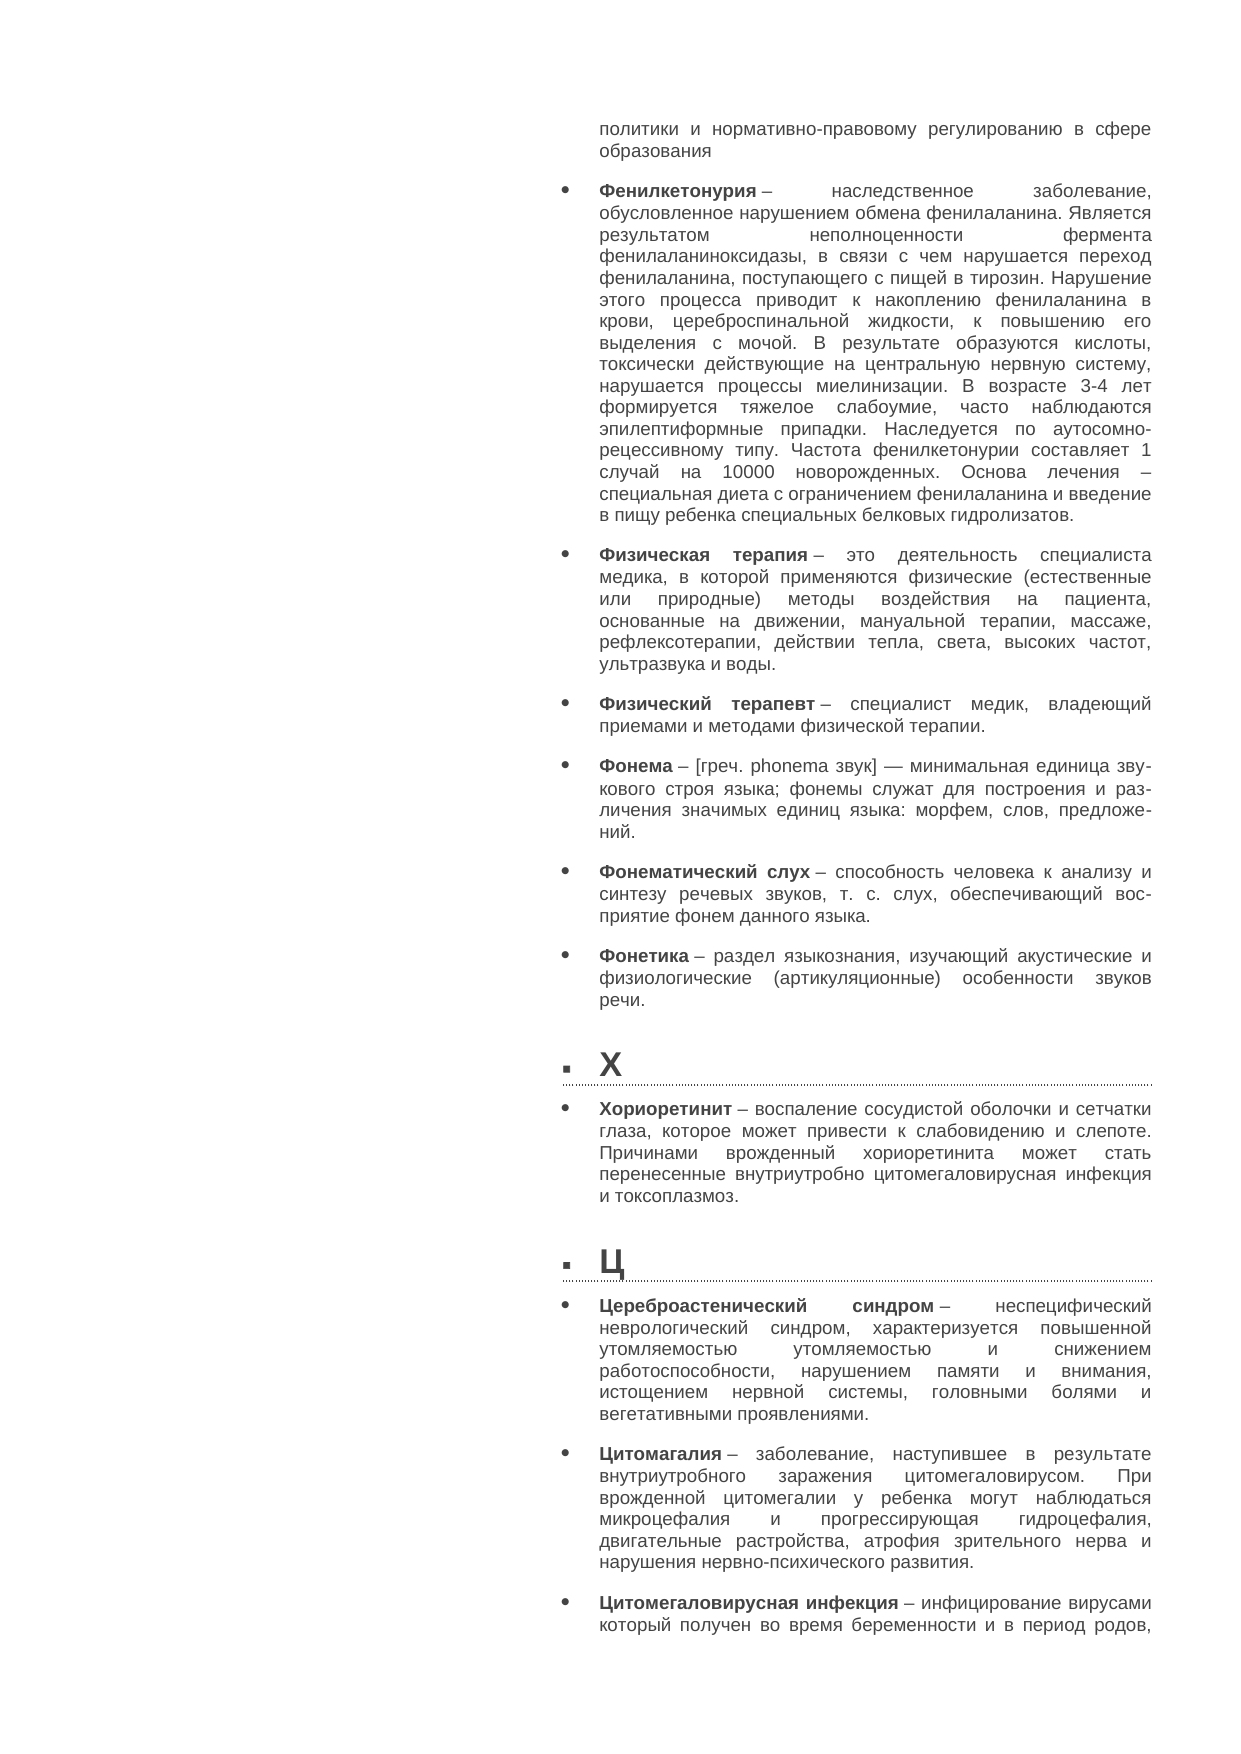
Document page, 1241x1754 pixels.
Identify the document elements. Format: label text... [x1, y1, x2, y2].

list Фонема – [греч. phonema звук] — минимальная единица звукового строя языка; фонемы служат для построения и различения значимых единиц языка: морфем, слов, предложений. [562, 755, 1152, 842]
list Фонетика – раздел языкознания, изучающий акустические и физиологические (артикуляционные) особенности звуков речи. [562, 945, 1152, 1010]
list Цитомагалия – заболевание, наступившее в результате внутриутробного заражения цитомегаловирусом. При врожденной цитомегалии у ребенка могут наблюдаться микроцефалия и прогрессирующая гидроцефалия, двигательные растройства, атрофия зрительного нерва и нарушения нервно-психического развития. [562, 1443, 1152, 1573]
list Фенилкетонурия – наследственное заболевание, обусловленное нарушением обмена фенилаланина. Является результатом неполноценности фермента фенилаланиноксидазы, в связи с чем нарушается переход фенилаланина, поступающего с пищей в тирозин. Нарушение этого процесса приводит к накоплению фенилаланина в крови, цереброспинальной жидкости, к повышению его выделения с мочой. В результате образуются кислоты, токсически действующие на центральную нервную систему, нарушается процессы миелинизации. В возрасте 3-4 лет формируется тяжелое слабоумие, часто наблюдаются эпилептиформные припадки. Наследуется по аутосомно-рецессивному типу. Частота фенилкетонурии составляет 1 случай на 10000 новорожденных. Основа лечения – специальная диета с ограничением фенилаланина и введение в пищу ребенка специальных белковых гидролизатов. [562, 180, 1152, 526]
list Х [562, 1044, 1152, 1086]
list Ц [562, 1241, 1152, 1282]
list Фонематический слух – способность человека к анализу и синтезу речевых звуков, т. с. слух, обеспечивающий восприятие фонем данного языка. [562, 861, 1152, 926]
list Хориоретинит – воспаление сосудистой оболочки и сетчатки глаза, которое может привести к слабовидению и слепоте. Причинами врожденный хориоретинита может стать перенесенные внутриутробно цитомегаловирусная инфекция и токсоплазмоз. [562, 1098, 1152, 1206]
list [562, 118, 1152, 161]
list Физическая терапия – это деятельность специалиста медика, в которой применяются физические (естественные или природные) методы воздействия на пациента, основанные на движении, мануальной терапии, массаже, рефлексотерапии, действии тепла, света, высоких частот, ультразвука и воды. [562, 544, 1152, 674]
list Физический терапевт – специалист медик, владеющий приемами и методами физической терапии. [562, 693, 1152, 737]
list Цереброастенический синдром – неспецифический неврологический синдром, характеризуется повышенной утомляемостью утомляемостью и снижением работоспособности, нарушением памяти и внимания, истощением нервной системы, головными болями и вегетативными проявлениями. [562, 1294, 1152, 1424]
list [562, 1592, 1152, 1635]
